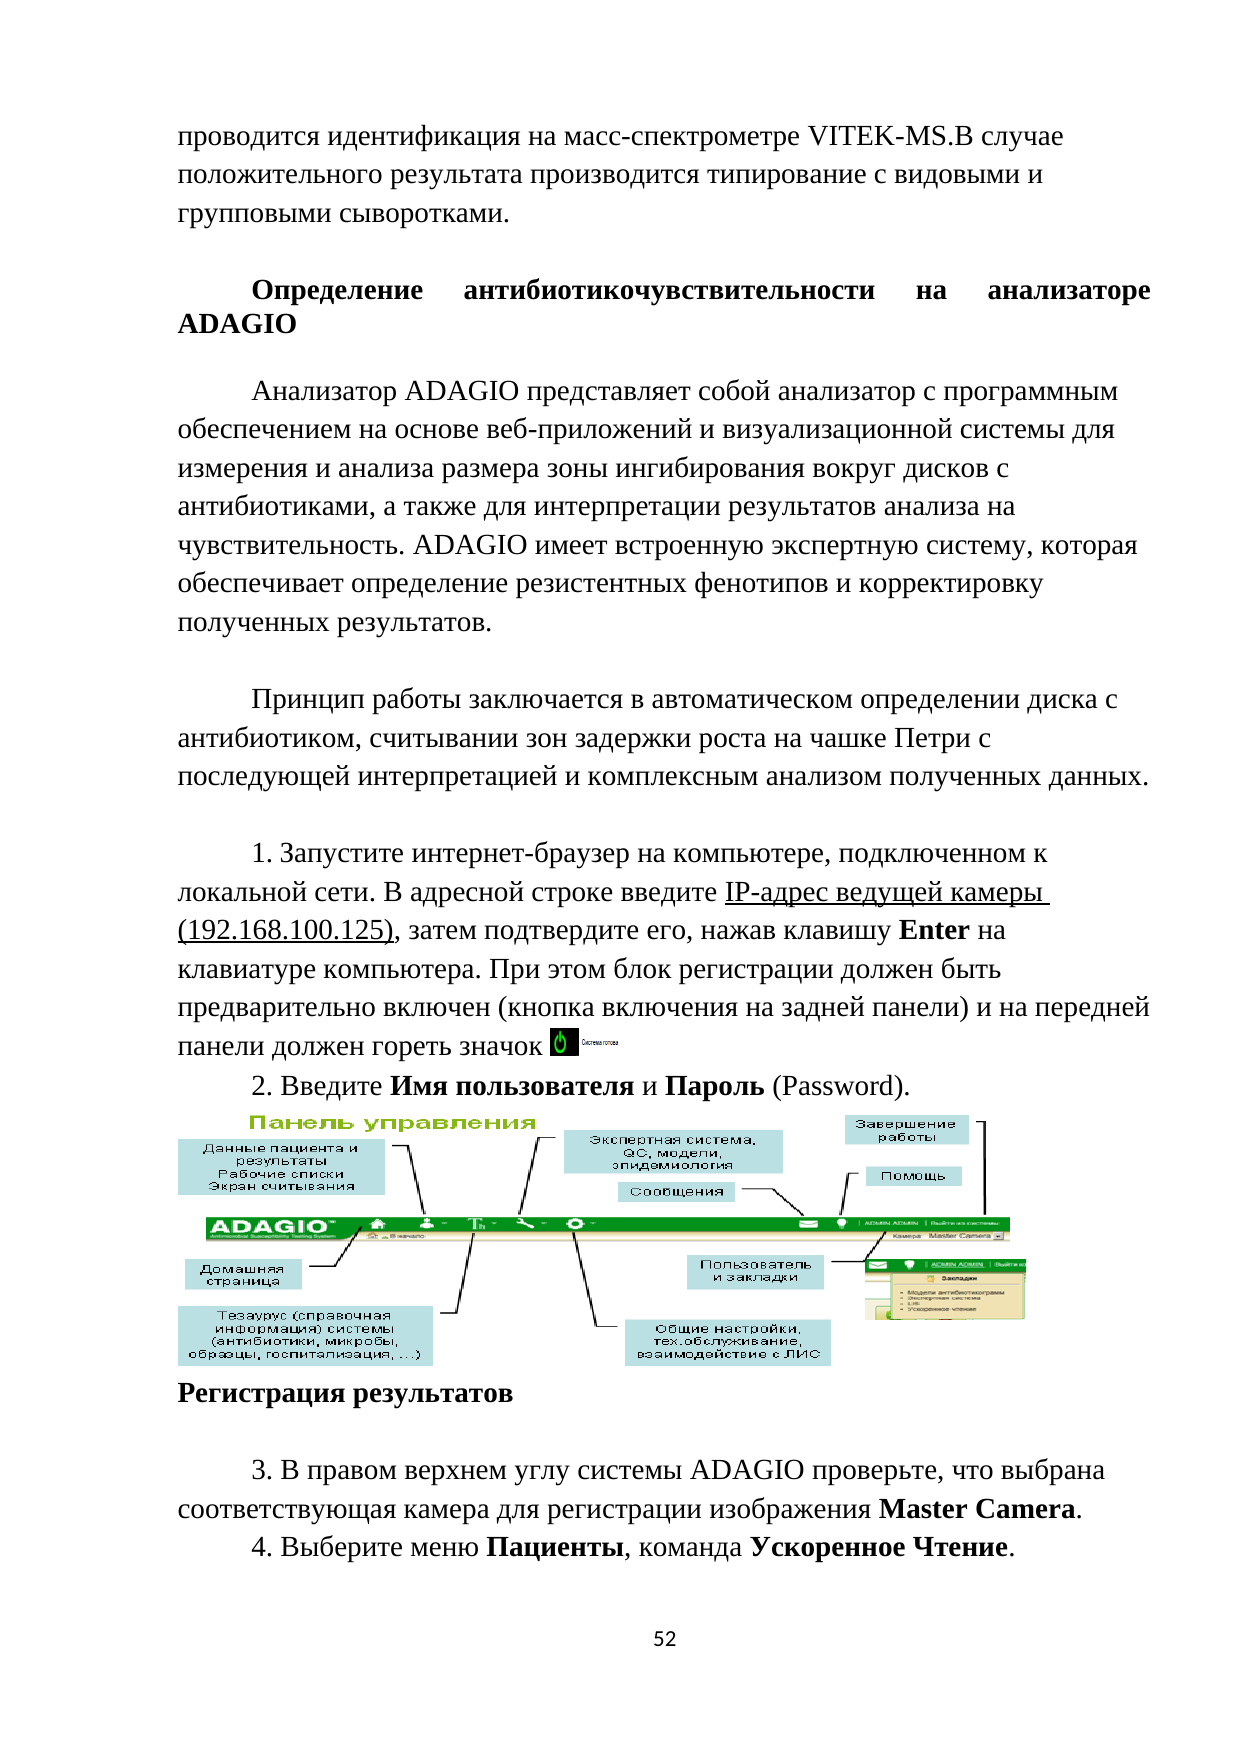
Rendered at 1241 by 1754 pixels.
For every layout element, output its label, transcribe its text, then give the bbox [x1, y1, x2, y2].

picture [550, 1028, 620, 1056]
text 2. Введите Имя пользователя и Пароль (Password). [177, 1068, 1152, 1102]
text 3. В правом верхнем углу системы ADAGIO проверьте, что выбрана соответствующая камера для регистрации изображения Master Camera. [177, 1452, 1152, 1524]
text Принцип работы заключается в автоматическом определении диска с антибиотиком, считывании зон задержки роста на чашке Петри с последующей интерпретацией и комплексным анализом полученных данных. [177, 681, 1152, 792]
text 1. Запустите интернет-браузер на компьютере, подключенном к локальной сети. В адресной строке введите IP-адрес ведущей камеры (192.168.100.125), затем подтвердите его, нажав клавишу Enter на клавиатуре компьютера. При этом блок регистрации должен быть предварительно включен (кнопка включения на задней панели) и на передней панели должен гореть значок [177, 835, 1152, 1062]
picture [177, 1108, 1027, 1370]
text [177, 118, 1152, 229]
text Определение антибиотикочувствительности на анализаторе ADAGIO [177, 272, 1152, 339]
text Регистрация результатов [177, 1375, 1152, 1409]
text 4. Выберите меню Пациенты, команда Ускоренное Чтение. [177, 1529, 1152, 1563]
text Анализатор АDAGIO представляет собой анализатор с программным обеспечением на основе веб-приложений и визуализационной системы для измерения и анализа размера зоны ингибирования вокруг дисков с антибиотиками, а также для интерпретации результатов анализа на чувствительность. ADAGIO имеет встроенную экспертную систему, которая обеспечивает определение резистентных фенотипов и корректировку полученных результатов. [177, 373, 1152, 638]
